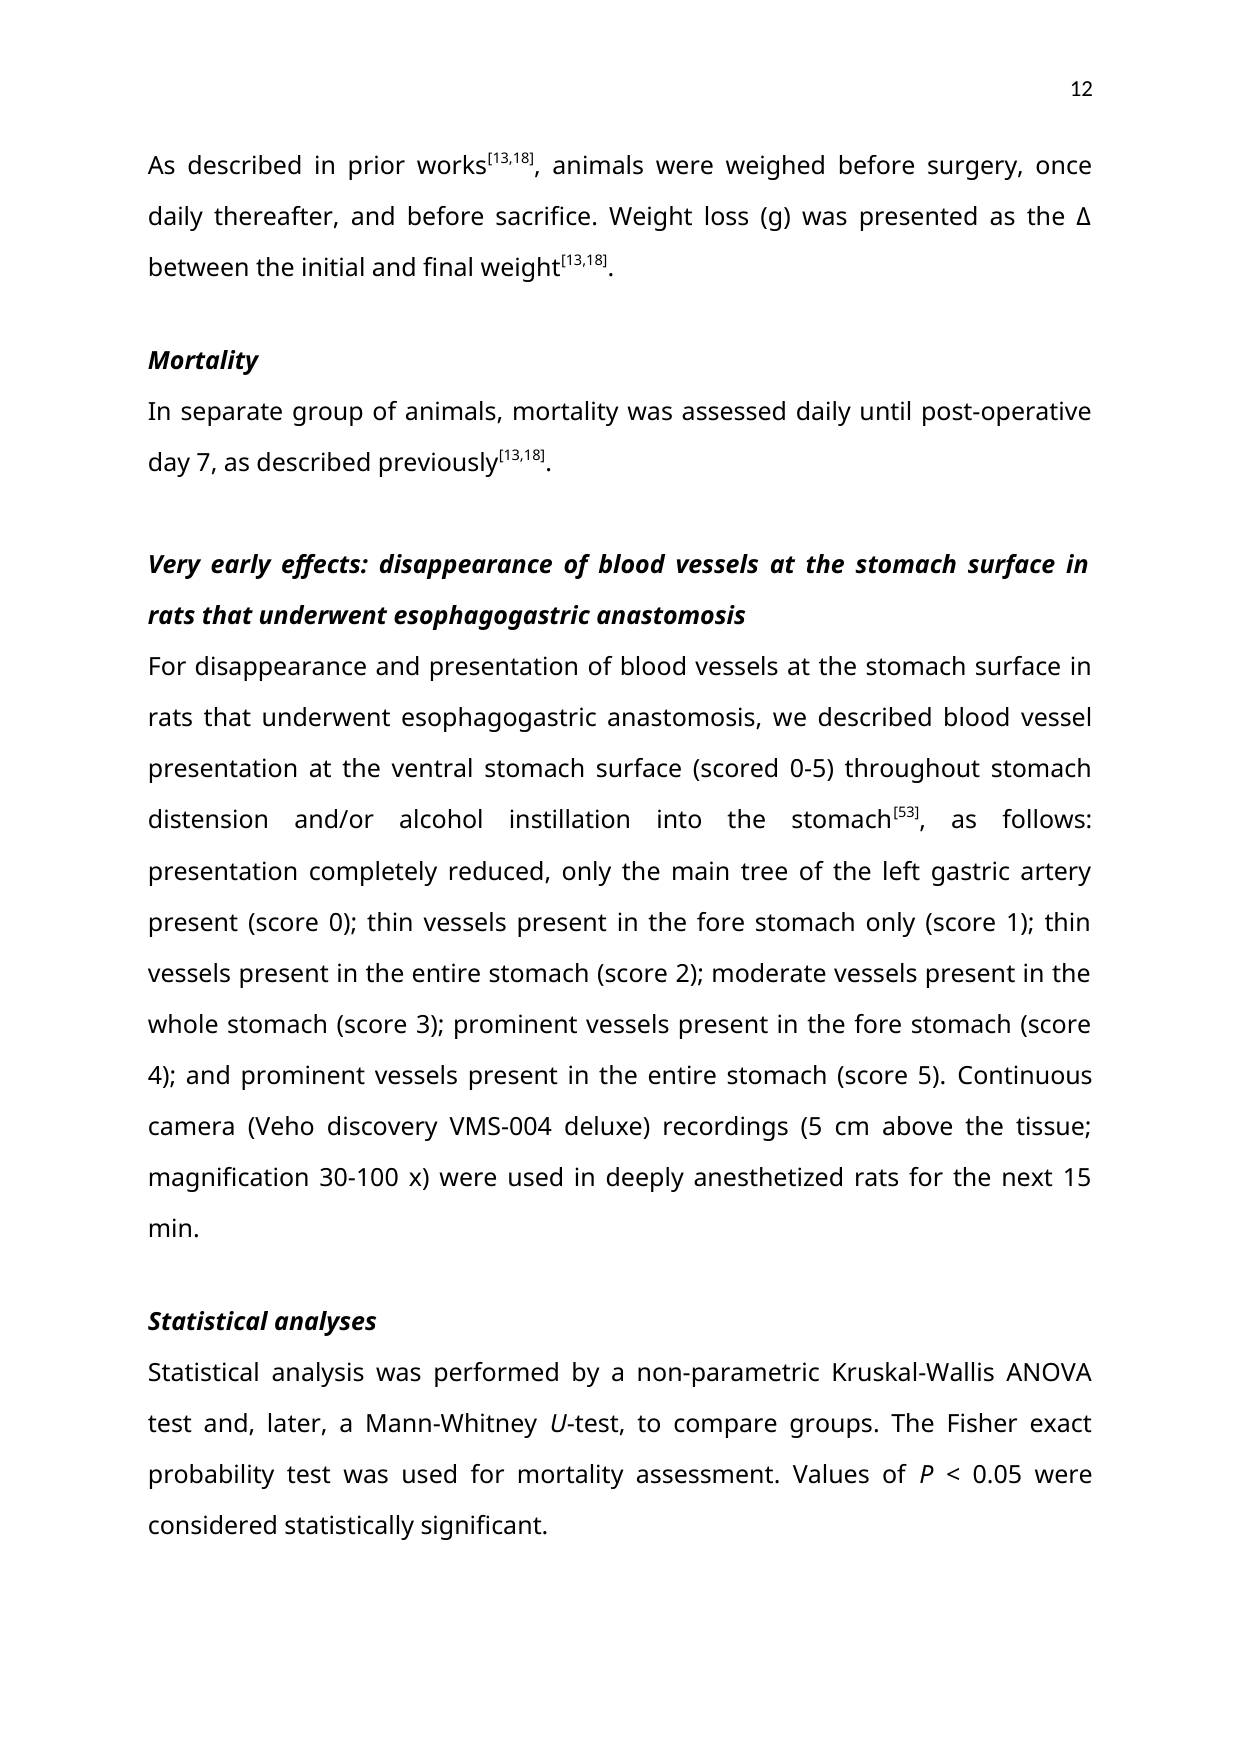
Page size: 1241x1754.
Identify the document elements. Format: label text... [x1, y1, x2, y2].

text Statistical analyses [148, 1303, 1093, 1337]
title In separate group of animals, mortality was assessed daily until post-operative day 7, as described previously[13,18]. [148, 394, 1093, 479]
text Statistical analysis was performed by a non-parametric Kruskal-Wallis ANOVA test and, later, a Mann-Whitney U-test, to compare groups. The Fisher exact probability test was used for mortality assessment. Values of P < 0.05 were considered statistically significant. [148, 1354, 1093, 1542]
title For disappearance and presentation of blood vessels at the stomach surface in rats that underwent esophagogastric anastomosis, we described blood vessel presentation at the ventral stomach surface (scored 0-5) throughout stomach distension and/or alcohol instillation into the stomach[53], as follows: presentation completely reduced, only the main tree of the left gastric artery present (score 0); thin vessels present in the fore stomach only (score 1); thin vessels present in the entire stomach (score 2); moderate vessels present in the whole stomach (score 3); prominent vessels present in the fore stomach (score 4); and prominent vessels present in the entire stomach (score 5). Continuous camera (Veho discovery VMS-004 deluxe) recordings (5 cm above the tissue; magnification 30-100 x) were used in deeply anesthetized rats for the next 15 min. [148, 649, 1093, 1244]
title Very early effects: disappearance of blood vessels at the stomach surface in rats that underwent esophagogastric anastomosis [148, 547, 1093, 632]
title As described in prior works[13,18], animals were weighed before surgery, once daily thereafter, and before sacrifice. Weight loss (g) was presented as the Δ between the initial and final weight[13,18]. [148, 148, 1093, 284]
text Mortality [148, 343, 1093, 377]
